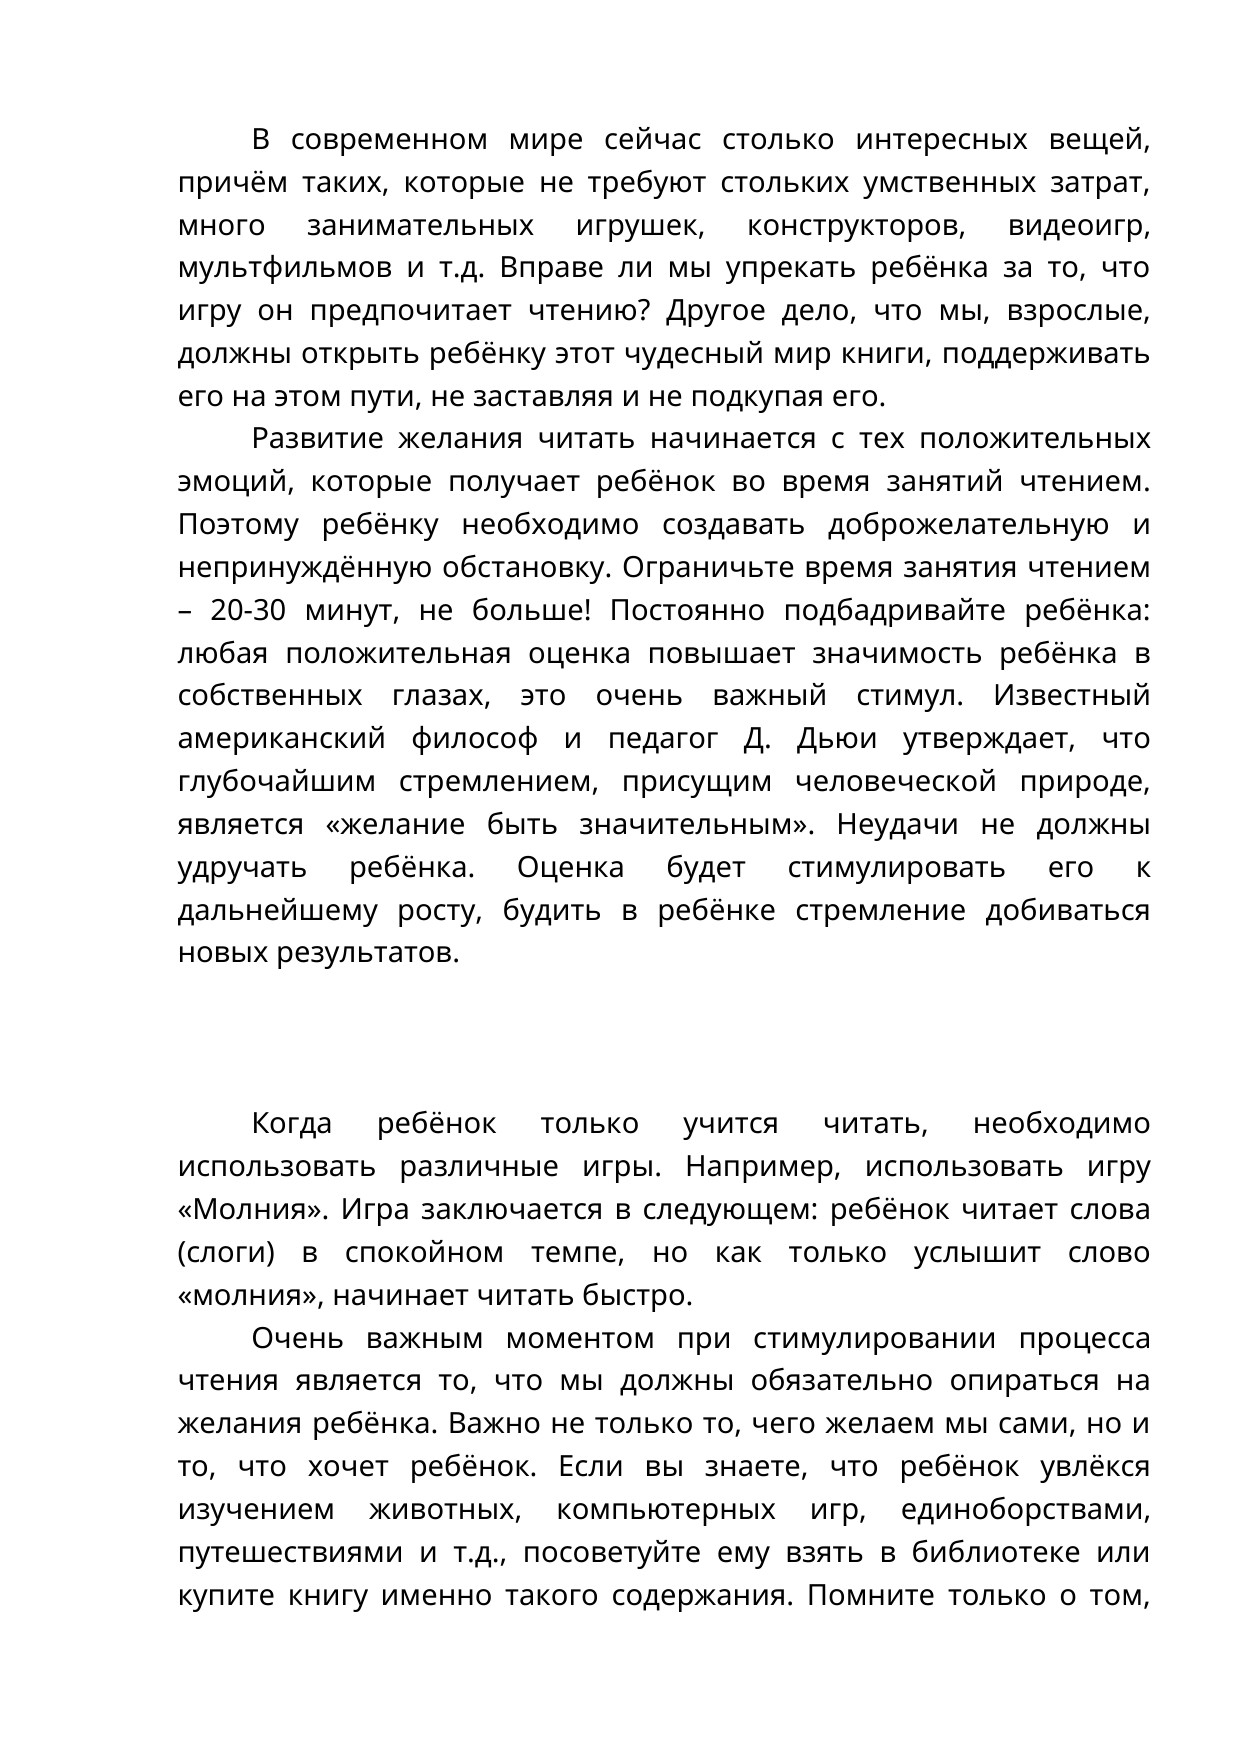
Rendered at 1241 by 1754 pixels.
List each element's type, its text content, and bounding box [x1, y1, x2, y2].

text Развитие желания читать начинается с тех положительных эмоций, которые получает ребёнок во время занятий чтением. Поэтому ребёнку необходимо создавать доброжелательную и непринуждённую обстановку. Ограничьте время занятия чтением – 20-30 минут, не больше! Постоянно подбадривайте ребёнка: любая положительная оценка повышает значимость ребёнка в собственных глазах, это очень важный стимул. Известный американский философ и педагог Д. Дьюи утверждает, что глубочайшим стремлением, присущим человеческой природе, является «желание быть значительным». Неудачи не должны удручать ребёнка. Оценка будет стимулировать его к дальнейшему росту, будить в ребёнке стремление добиваться новых результатов. [177, 418, 1152, 971]
text Когда ребёнок только учится читать, необходимо использовать различные игры. Например, использовать игру «Молния». Игра заключается в следующем: ребёнок читает слова (слоги) в спокойном темпе, но как только услышит слово «молния», начинает читать быстро. [177, 1103, 1152, 1314]
text В современном мире сейчас столько интересных вещей, причём таких, которые не требуют стольких умственных затрат, много занимательных игрушек, конструкторов, видеоигр, мультфильмов и т.д. Вправе ли мы упрекать ребёнка за то, что игру он предпочитает чтению? Другое дело, что мы, взрослые, должны открыть ребёнку этот чудесный мир книги, поддерживать его на этом пути, не заставляя и не подкупая его. [177, 118, 1152, 415]
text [177, 1317, 1152, 1613]
